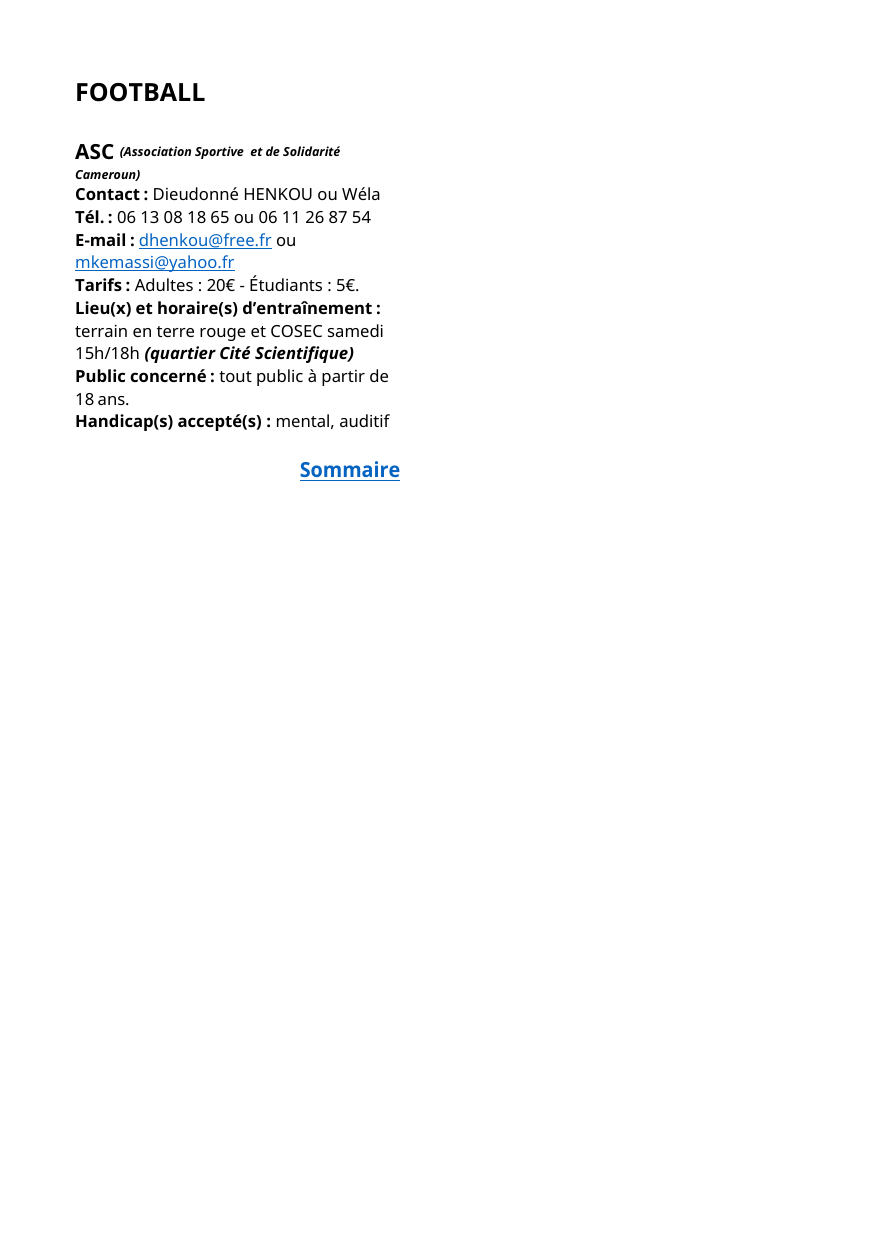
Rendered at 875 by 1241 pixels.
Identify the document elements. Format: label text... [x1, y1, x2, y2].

text Handicap(s) accepté(s) : mental, auditif [75, 410, 400, 433]
text Contact : Dieudonné HENKOU ou Wéla [75, 183, 400, 206]
text Tél. : 06 13 08 18 65 ou 06 11 26 87 54 [75, 206, 400, 228]
subtitle FOOTBALL [75, 75, 400, 109]
text Tarifs : Adultes : 20€ - Étudiants : 5€. [75, 274, 400, 297]
text Public concerné : tout public à partir de 18 ans. [75, 365, 400, 410]
list Sommaire [75, 456, 400, 484]
text E-mail : dhenkou@free.fr ou mkemassi@yahoo.fr [75, 228, 400, 274]
text ASC (Association Sportive et de Solidarité Cameroun) [75, 137, 400, 183]
text Lieu(x) et horaire(s) d’entraînement : terrain en terre rouge et COSEC samedi 15h/18h (quartier Cité Scientifique) [75, 297, 400, 365]
